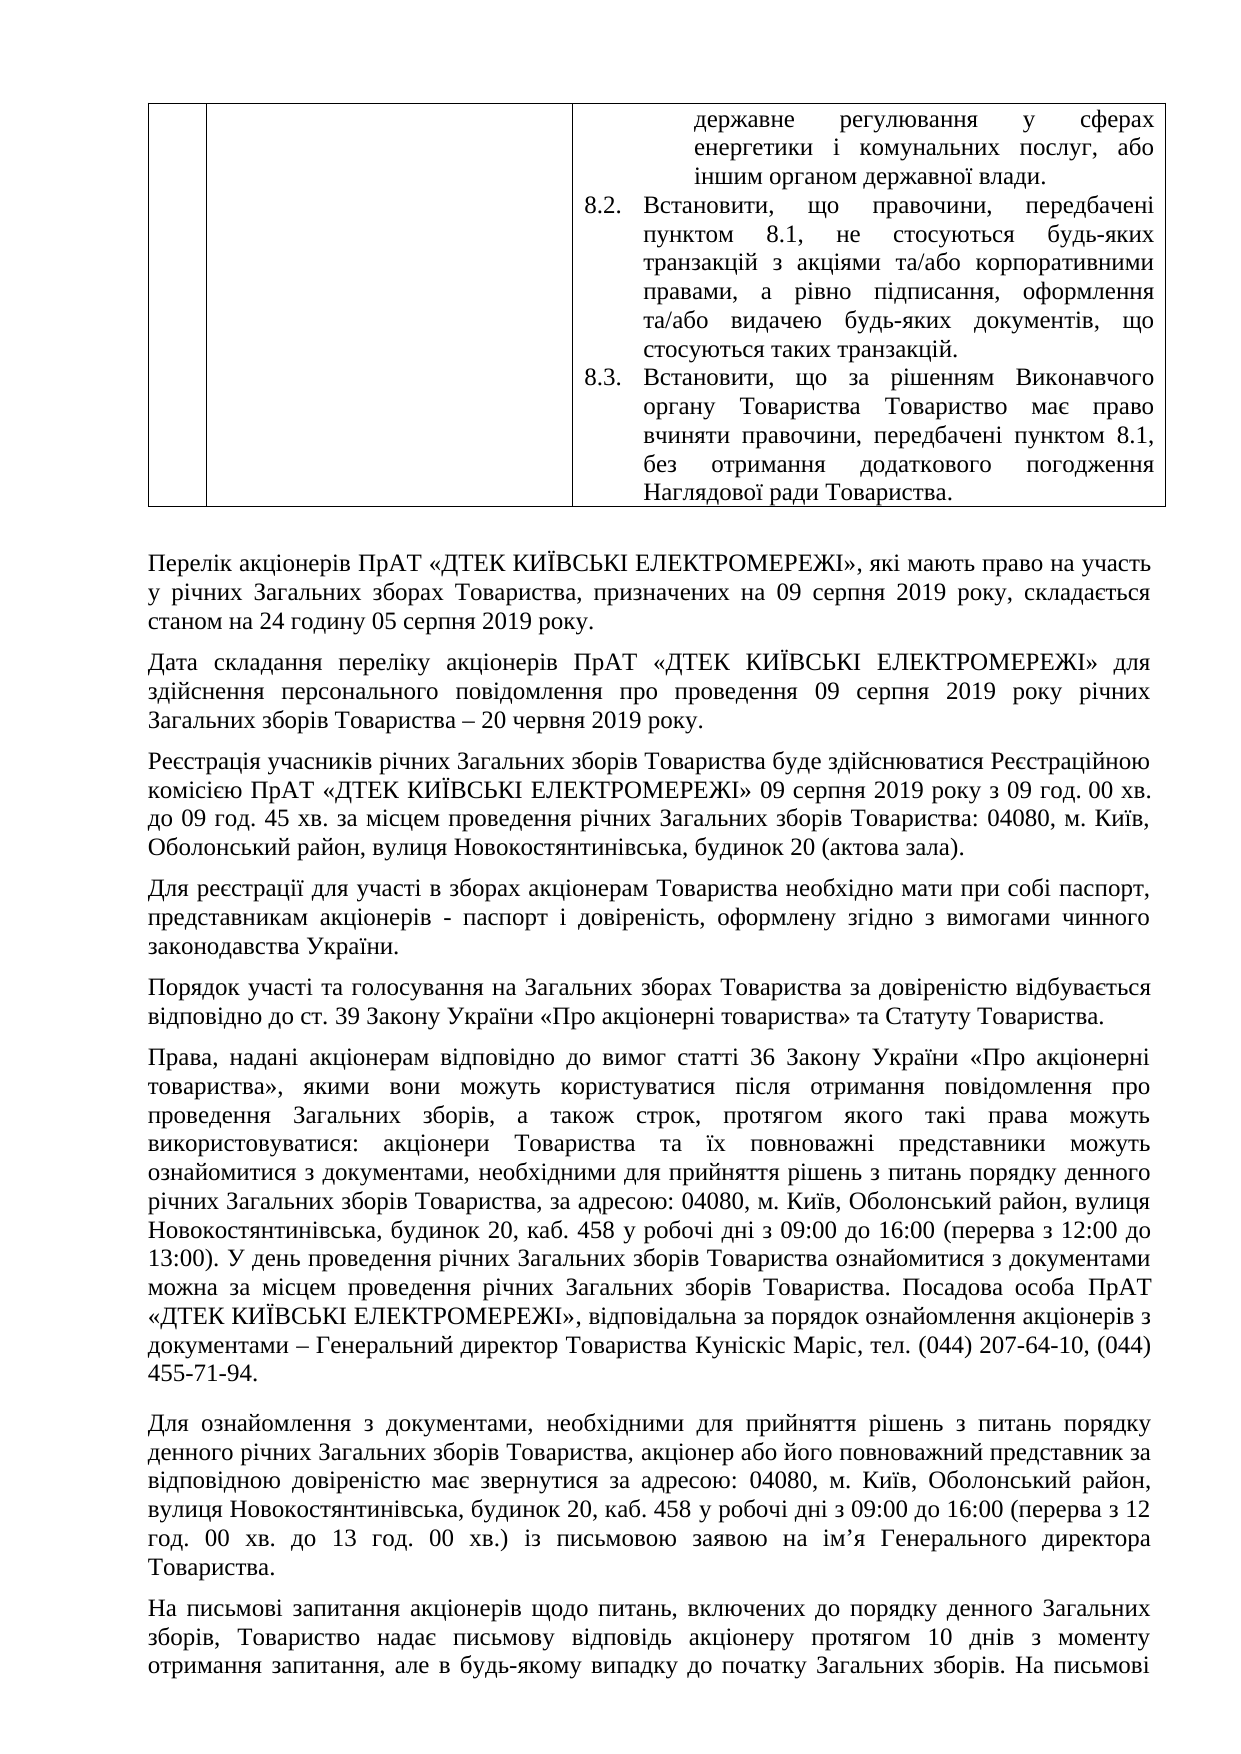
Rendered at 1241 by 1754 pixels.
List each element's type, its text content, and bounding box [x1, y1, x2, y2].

table_cell 8. [149, 104, 206, 506]
text Реєстрація учасників річних Загальних зборів Товариства буде здійснюватися Реєстраційною комісією ПрАТ «ДТЕК КИЇВСЬКІ ЕЛЕКТРОМЕРЕЖІ» 09 серпня 2019 року з 09 год. 00 хв. до 09 год. 45 хв. за місцем проведення річних Загальних зборів Товариства: 04080, м. Київ, Оболонський район, вулиця Новокостянтинівська, будинок 20 (актова зала). [148, 746, 1152, 861]
text Права, надані акціонерам відповідно до вимог статті 36 Закону України «Про акціонерні товариства», якими вони можуть користуватися після отримання повідомлення про проведення Загальних зборів, а також строк, протягом якого такі права можуть використовуватися: акціонери Товариства та їх повноважні представники можуть ознайомитися з документами, необхідними для прийняття рішень з питань порядку денного річних Загальних зборів Товариства, за адресою: 04080, м. Київ, Оболонський район, вулиця Новокостянтинівська, будинок 20, каб. 458 у робочі дні з 09:00 до 16:00 (перерва з 12:00 до 13:00). У день проведення річних Загальних зборів Товариства ознайомитися з документами можна за місцем проведення річних Загальних зборів Товариства. Посадова особа ПрАТ «ДТЕК КИЇВСЬКІ ЕЛЕКТРОМЕРЕЖІ», відповідальна за порядок ознайомлення акціонерів з документами – Генеральний директор Товариства Куніскіс Маріс, тел. (044) 207-64-10, (044) 455-71-94. [148, 1042, 1152, 1387]
text Порядок участі та голосування на Загальних зборах Товариства за довіреністю відбувається відповідно до ст. 39 Закону України «Про акціонерні товариства» та Статуту Товариства. [148, 972, 1152, 1030]
text Перелік акціонерів ПрАТ «ДТЕК КИЇВСЬКІ ЕЛЕКТРОМЕРЕЖІ», які мають право на участь у річних Загальних зборах Товариства, призначених на 09 серпня 2019 року, складається станом на 24 годину 05 серпня 2019 року. [148, 548, 1152, 635]
text Дата складання переліку акціонерів ПрАТ «ДТЕК КИЇВСЬКІ ЕЛЕКТРОМЕРЕЖІ» для здійснення персонального повідомлення про проведення 09 серпня 2019 року річних Загальних зборів Товариства – 20 червня 2019 року. [148, 647, 1152, 733]
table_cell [573, 104, 1165, 506]
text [148, 1593, 1152, 1679]
text Для реєстрації для участі в зборах акціонерам Товариства необхідно мати при собі паспорт, представникам акціонерів - паспорт і довіреність, оформлену згідно з вимогами чинного законодавства України. [148, 873, 1152, 960]
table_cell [207, 104, 572, 506]
text Для ознайомлення з документами, необхідними для прийняття рішень з питань порядку денного річних Загальних зборів Товариства, акціонер або його повноважний представник за відповідною довіреністю має звернутися за адресою: 04080, м. Київ, Оболонський район, вулиця Новокостянтинівська, будинок 20, каб. 458 у робочі дні з 09:00 до 16:00 (перерва з 12 год. 00 хв. до 13 год. 00 хв.) із письмовою заявою на ім’я Генерального директора Товариства. [148, 1408, 1152, 1581]
